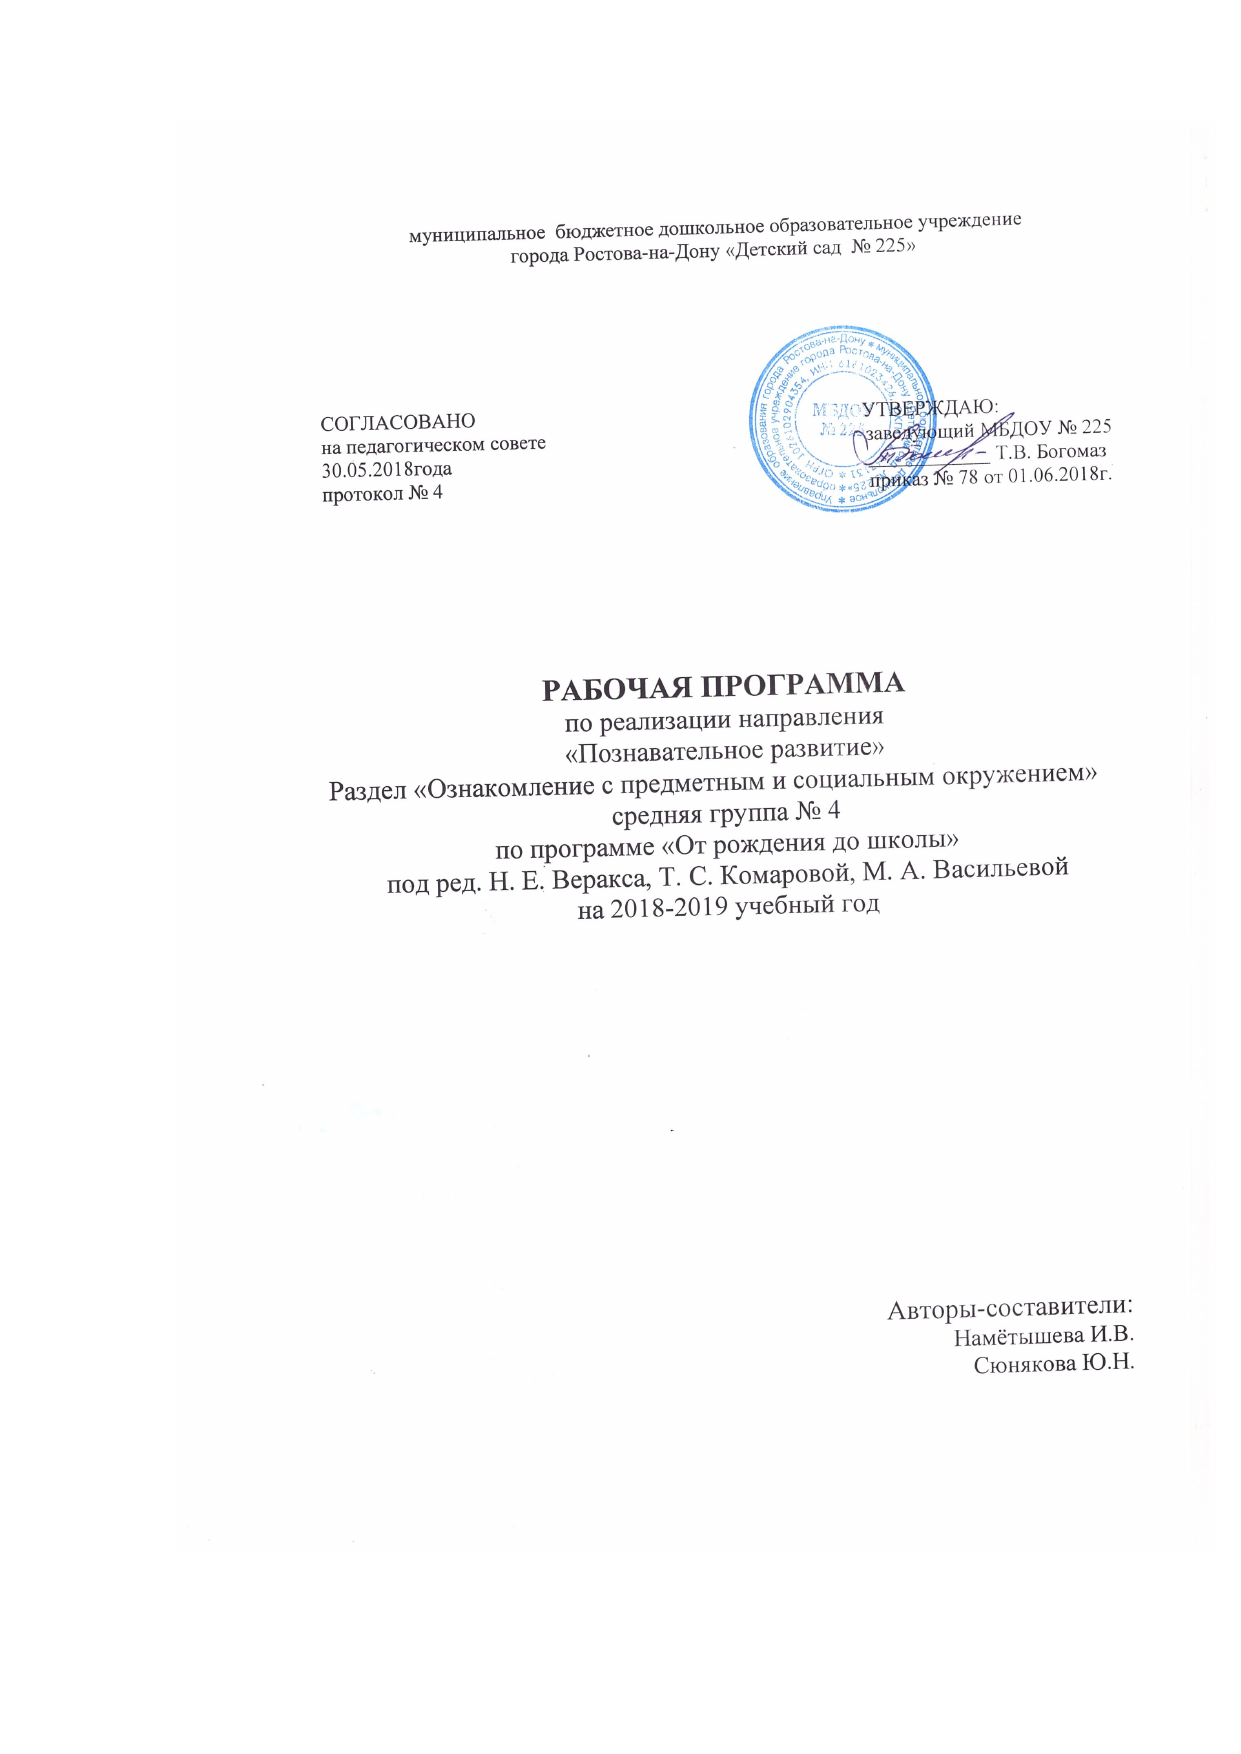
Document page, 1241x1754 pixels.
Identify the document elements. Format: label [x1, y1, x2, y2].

picture [177, 118, 1218, 1551]
